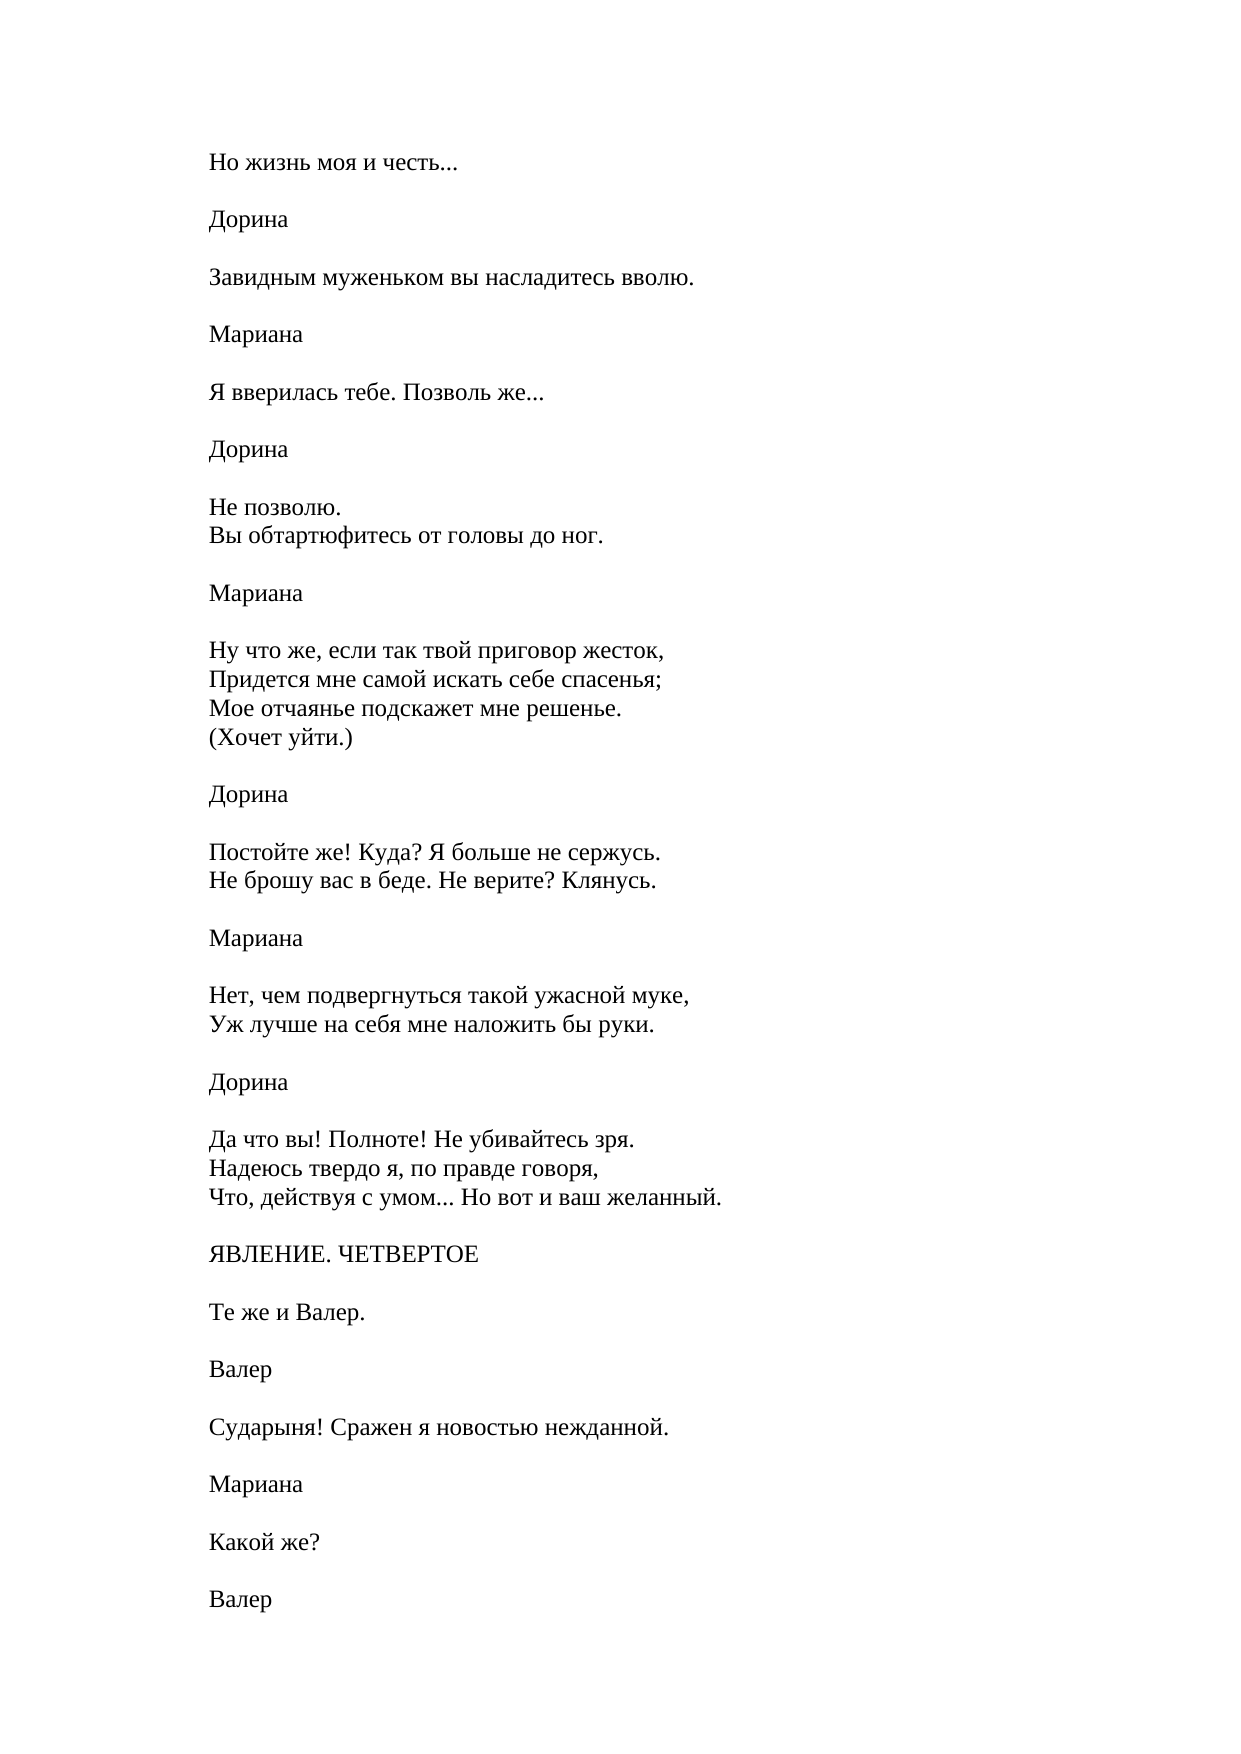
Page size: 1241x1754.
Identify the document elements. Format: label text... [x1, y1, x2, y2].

text Не брошу вас в беде. Не верите? Клянусь. [177, 866, 1152, 894]
text Дорина [177, 779, 1152, 808]
text Надеюсь твердо я, по правде говоря, [177, 1153, 1152, 1182]
text Придется мне самой искать себе спасенья; [177, 664, 1152, 693]
text Уж лучше на себя мне наложить бы руки. [177, 1009, 1152, 1038]
text Мариана [177, 578, 1152, 607]
text Валер [177, 1354, 1152, 1383]
text Мариана [177, 319, 1152, 348]
text Завидным муженьком вы насладитесь вволю. [177, 262, 1152, 291]
text ЯВЛЕНИЕ. ЧЕТВЕРТОЕ [177, 1239, 1152, 1268]
text Дорина [177, 1067, 1152, 1096]
text Ну что же, если так твой приговор жесток, [177, 636, 1152, 664]
text Да что вы! Полноте! Не убивайтесь зря. [177, 1124, 1152, 1153]
text Что, действуя с умом... Но вот и ваш желанный. [177, 1182, 1152, 1211]
text Я вверилась тебе. Позволь же... [177, 377, 1152, 406]
text Мариана [177, 1469, 1152, 1498]
text Дорина [177, 434, 1152, 463]
text Нет, чем подвергнуться такой ужасной муке, [177, 981, 1152, 1009]
text Те же и Валер. [177, 1297, 1152, 1326]
text Валер [177, 1584, 1152, 1613]
text Постойте же! Куда? Я больше не сержусь. [177, 837, 1152, 866]
text (Хочет уйти.) [177, 722, 1152, 751]
text Мое отчаянье подскажет мне решенье. [177, 693, 1152, 722]
text Не позволю. [177, 492, 1152, 521]
text Вы обтартюфитесь от головы до ног. [177, 521, 1152, 549]
text Дорина [177, 204, 1152, 233]
text Какой же? [177, 1527, 1152, 1556]
text Мариана [177, 923, 1152, 952]
text Но жизнь моя и честь... [177, 147, 1152, 176]
text Сударыня! Сражен я новостью нежданной. [177, 1412, 1152, 1441]
